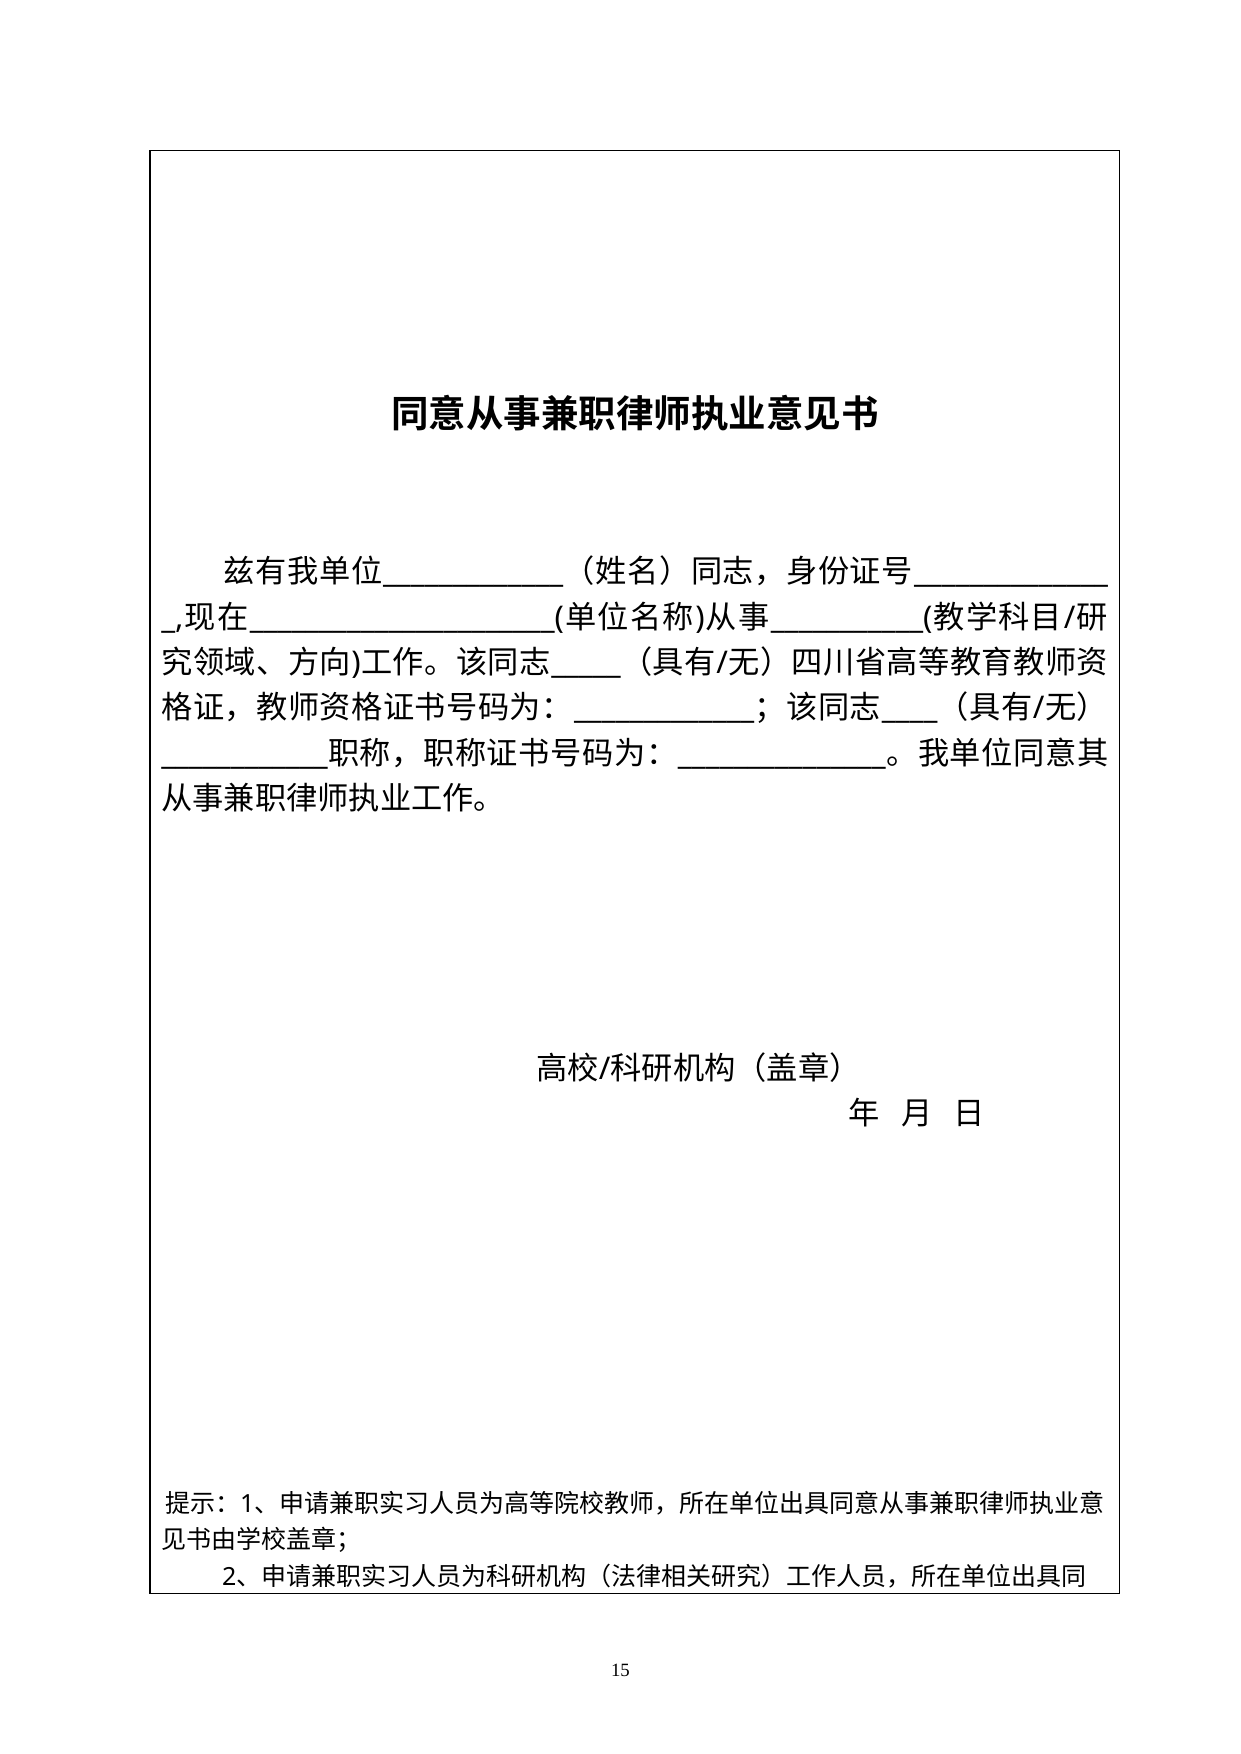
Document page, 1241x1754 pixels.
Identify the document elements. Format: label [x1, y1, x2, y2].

table_cell [151, 151, 1119, 1592]
